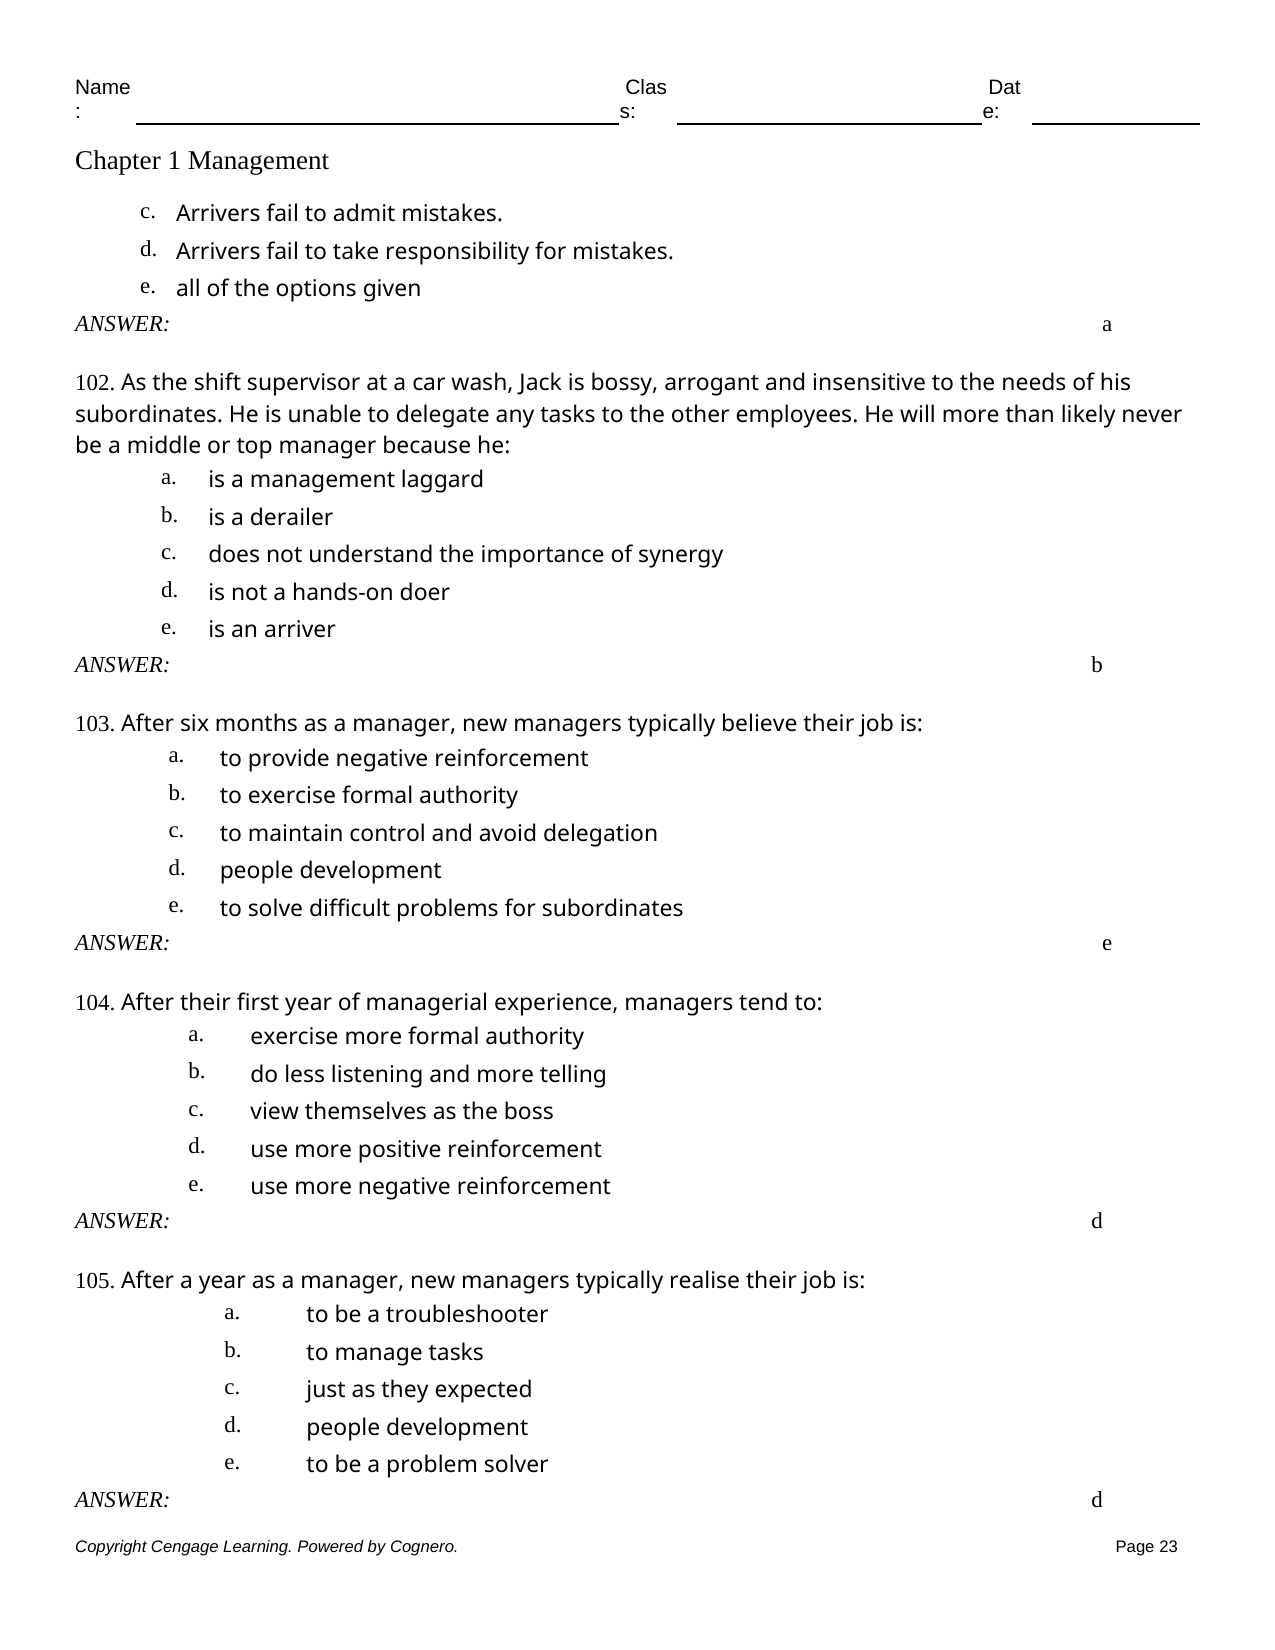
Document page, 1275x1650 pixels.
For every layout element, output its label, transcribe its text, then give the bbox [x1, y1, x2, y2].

table_header 102. As the shift supervisor at a car wash, Jack is bossy, arrogant and insensitive to the needs of his subordinates. He is unable to delegate any tasks to the other employees. He will more than likely never be a middle or top manager because he: [75, 366, 1200, 680]
table_header 103. After six months as a manager, new managers typically believe their job is: [75, 707, 1200, 959]
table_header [75, 194, 1200, 339]
table_header 104. After their first year of managerial experience, managers tend to: [75, 986, 1200, 1237]
table_header 105. After a year as a manager, new managers typically realise their job is: [75, 1264, 1200, 1516]
